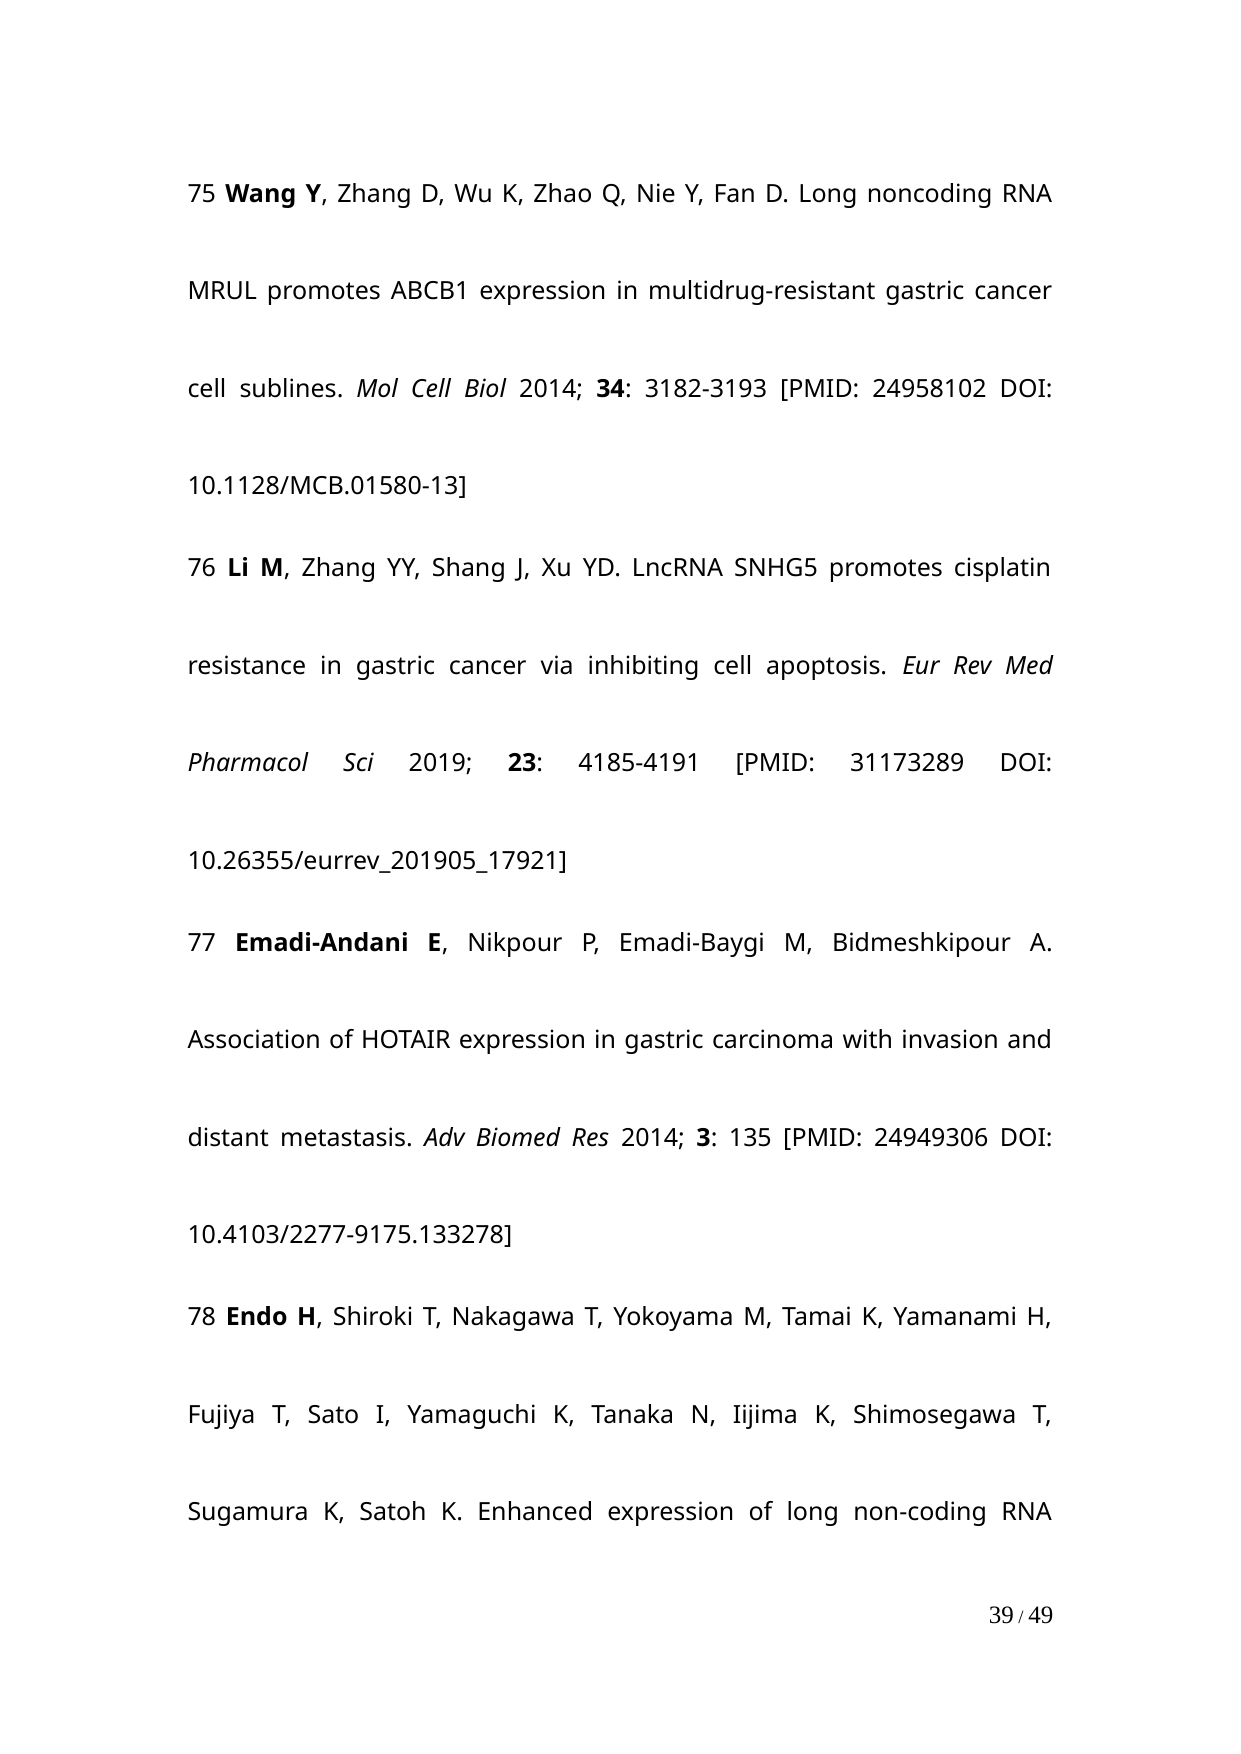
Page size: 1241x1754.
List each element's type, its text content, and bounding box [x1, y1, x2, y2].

text 76 Li M, Zhang YY, Shang J, Xu YD. LncRNA SNHG5 promotes cisplatin resistance in gastric cancer via inhibiting cell apoptosis. Eur Rev Med Pharmacol Sci 2019; 23: 4185-4191 [PMID: 31173289 DOI: 10.26355/eurrev_201905_17921] [187, 534, 1053, 892]
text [187, 1283, 1053, 1543]
text 75 Wang Y, Zhang D, Wu K, Zhao Q, Nie Y, Fan D. Long noncoding RNA MRUL promotes ABCB1 expression in multidrug-resistant gastric cancer cell sublines. Mol Cell Biol 2014; 34: 3182-3193 [PMID: 24958102 DOI: 10.1128/MCB.01580-13] [187, 160, 1053, 518]
text 77 Emadi-Andani E, Nikpour P, Emadi-Baygi M, Bidmeshkipour A. Association of HOTAIR expression in gastric carcinoma with invasion and distant metastasis. Adv Biomed Res 2014; 3: 135 [PMID: 24949306 DOI: 10.4103/2277-9175.133278] [187, 909, 1053, 1267]
